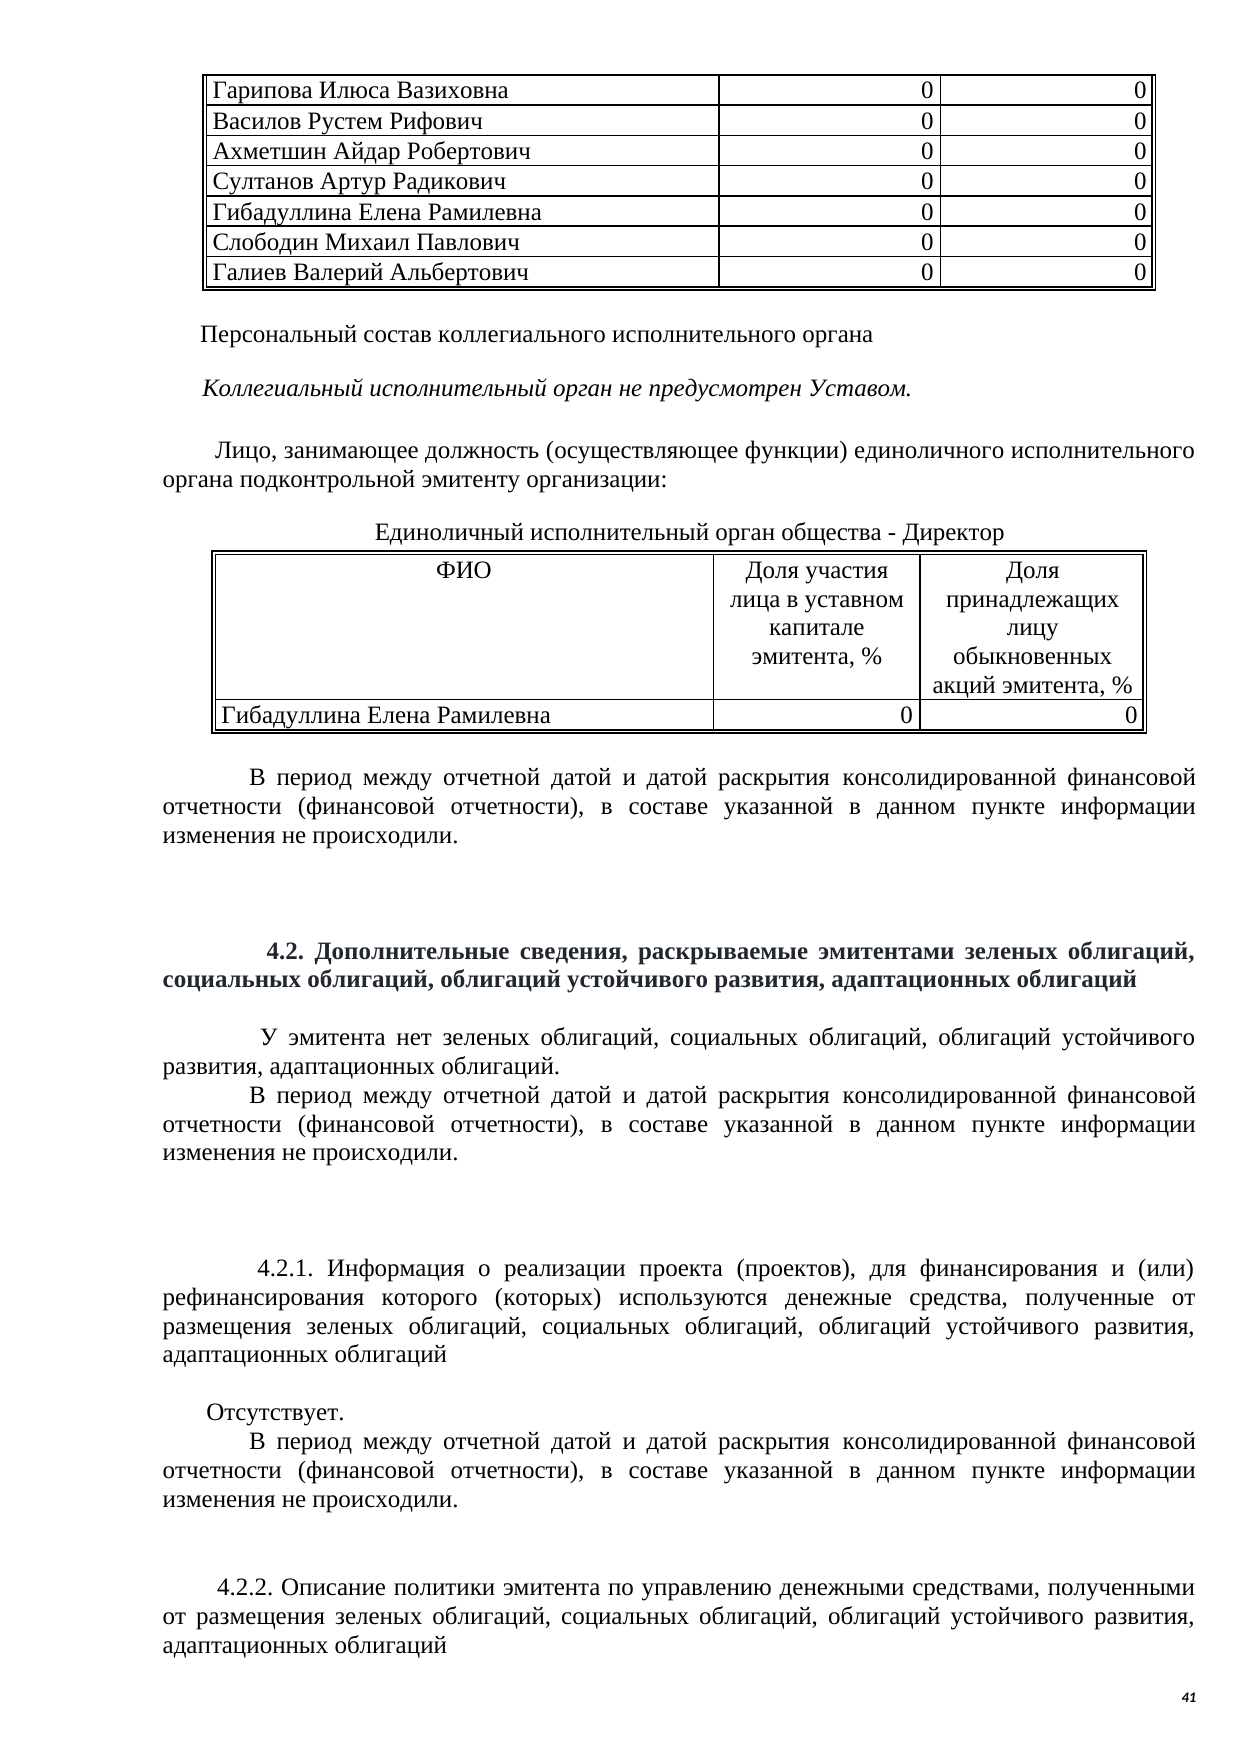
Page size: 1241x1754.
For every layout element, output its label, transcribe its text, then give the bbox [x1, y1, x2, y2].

text 4.2.2. Описание политики эмитента по управлению денежными средствами, полученными от размещения зеленых облигаций, социальных облигаций, облигаций устойчивого развития, адаптационных облигаций [162, 1572, 1196, 1658]
table_cell Слободин Михаил Павлович [207, 227, 718, 256]
table_cell 0 [941, 106, 1151, 134]
text У эмитента нет зеленых облигаций, социальных облигаций, облигаций устойчивого развития, адаптационных облигаций. [162, 1022, 1196, 1080]
table_cell 0 [720, 257, 940, 286]
table_cell 0 [941, 166, 1151, 195]
table_header Доля участия лица в уставном капитале эмитента, % [714, 555, 919, 699]
table_cell 0 [720, 106, 940, 134]
table_cell Султанов Артур Радикович [207, 166, 718, 195]
text Отсутствует. [162, 1397, 1196, 1426]
table_cell Гибадуллина Елена Рамилевна [207, 197, 718, 225]
table_cell 0 [921, 700, 1142, 729]
table_cell 0 [941, 136, 1151, 165]
table_cell 0 [720, 76, 940, 104]
table_cell Ахметшин Айдар Робертович [207, 136, 718, 165]
table_cell 0 [720, 136, 940, 165]
table_cell 0 [941, 227, 1151, 256]
table_cell 0 [941, 257, 1151, 286]
subtitle Коллегиальный исполнительный орган не предусмотрен Уставом. [183, 373, 1196, 402]
table_cell 0 [714, 700, 919, 729]
text Персональный состав коллегиального исполнительного органа [162, 319, 1196, 348]
table_cell 0 [720, 197, 940, 225]
table_cell 0 [941, 197, 1151, 225]
text Лицо, занимающее должность (осуществляющее функции) единоличного исполнительного органа подконтрольной эмитенту организации: [162, 435, 1196, 492]
subtitle Единоличный исполнительный орган общества - Директор [183, 517, 1196, 546]
table_cell Галиев Валерий Альбертович [207, 257, 718, 286]
table_cell 0 [720, 227, 940, 256]
table_cell Гарипова Илюса Вазиховна [207, 76, 718, 104]
table_cell Гибадуллина Елена Рамилевна [216, 700, 713, 729]
table_header Доля принадлежащих лицу обыкновенных акций эмитента, % [921, 555, 1142, 699]
table_cell 0 [720, 166, 940, 195]
table_cell Василов Рустем Рифович [207, 106, 718, 134]
table_cell 0 [941, 76, 1151, 104]
table_header ФИО [216, 555, 713, 699]
text 4.2. Дополнительные сведения, раскрываемые эмитентами зеленых облигаций, социальных облигаций, облигаций устойчивого развития, адаптационных облигаций [162, 936, 1196, 993]
text 4.2.1. Информация о реализации проекта (проектов), для финансирования и (или) рефинансирования которого (которых) используются денежные средства, полученные от размещения зеленых облигаций, социальных облигаций, облигаций устойчивого развития, адаптационных облигаций [162, 1253, 1196, 1368]
